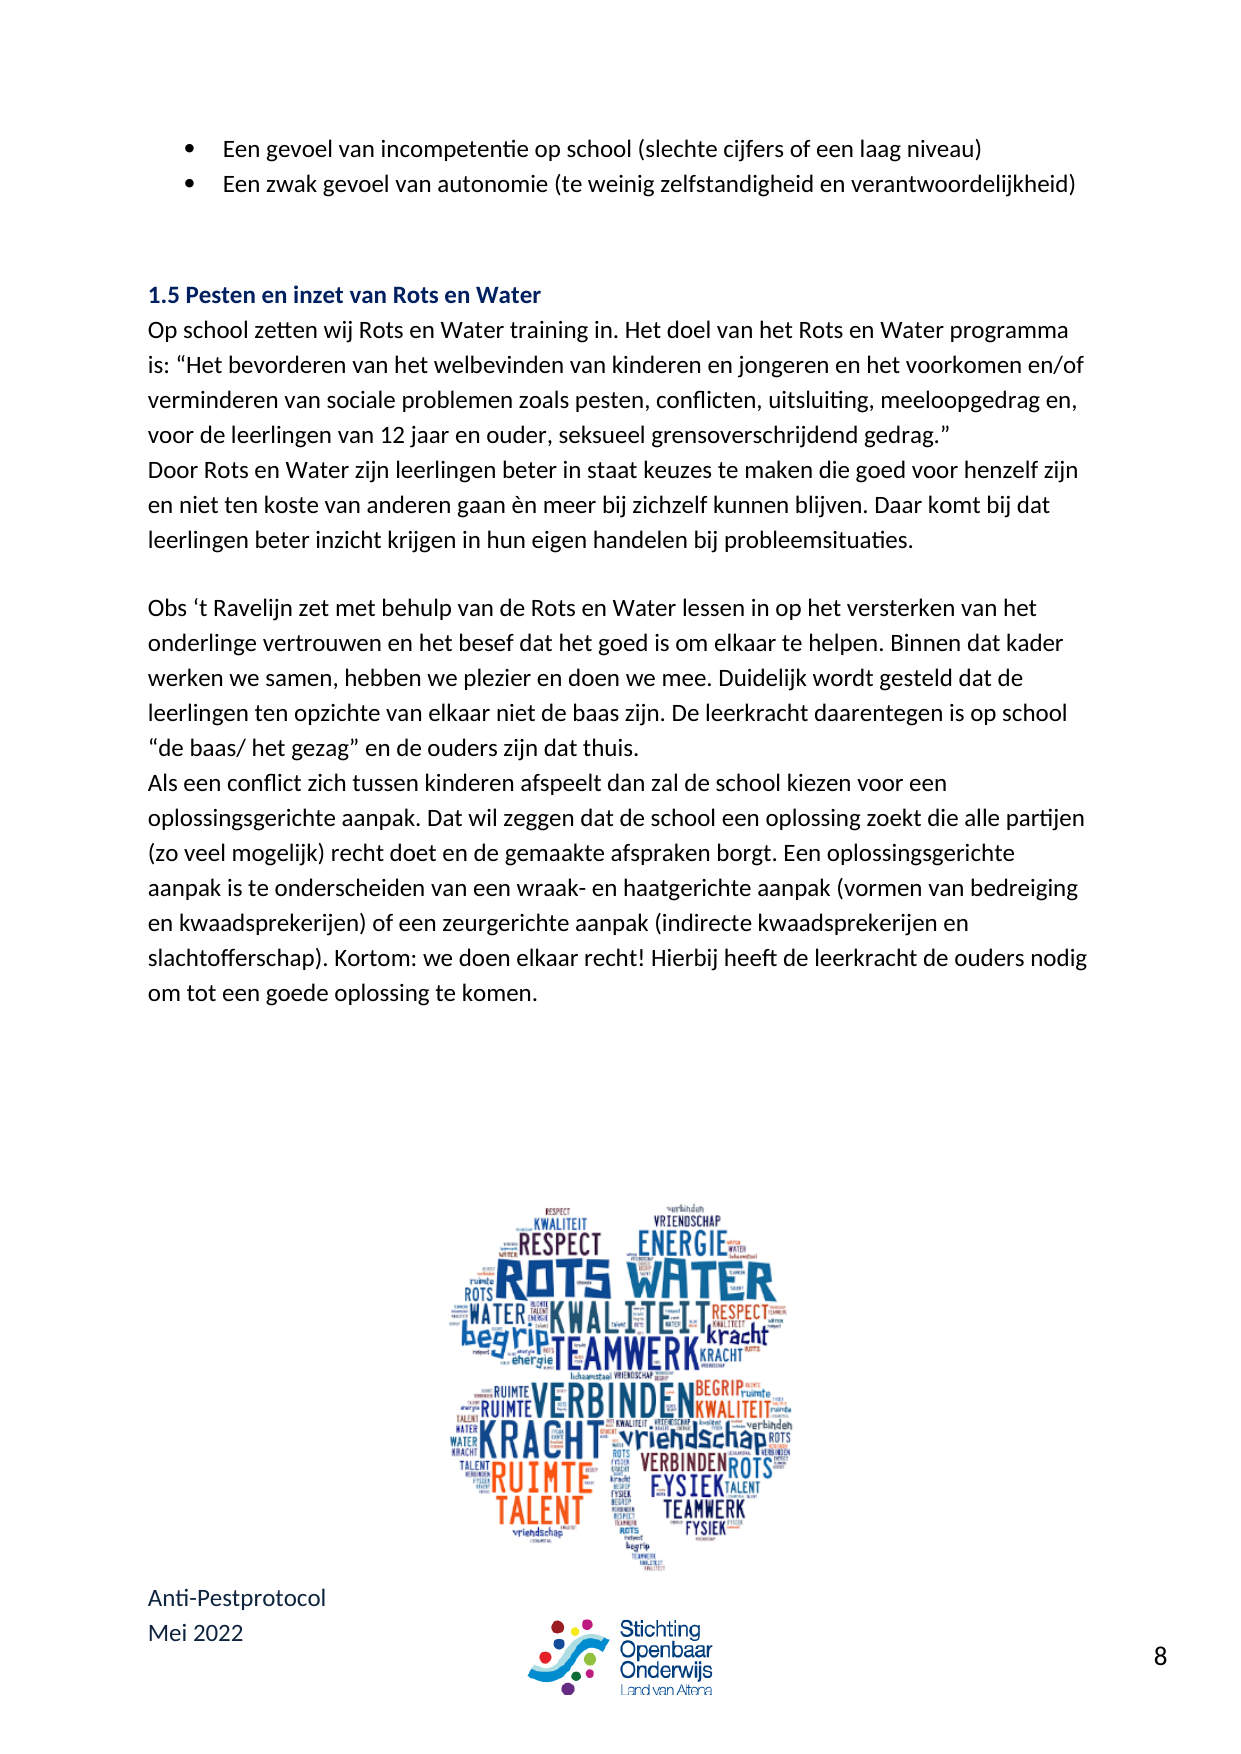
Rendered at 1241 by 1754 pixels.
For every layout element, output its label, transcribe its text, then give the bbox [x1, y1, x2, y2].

text Door Rots en Water zijn leerlingen beter in staat keuzes te maken die goed voor henzelf zijn en niet ten koste van anderen gaan èn meer bij zichzelf kunnen blijven. Daar komt bij dat leerlingen beter inzicht krijgen in hun eigen handelen bij probleemsituaties. [148, 454, 1093, 555]
list Een gevoel van incompetentie op school (slechte cijfers of een laag niveau) [185, 133, 1093, 163]
text Als een conflict zich tussen kinderen afspeelt dan zal de school kiezen voor een oplossingsgerichte aanpak. Dat wil zeggen dat de school een oplossing zoekt die alle partijen (zo veel mogelijk) recht doet en de gemaakte afspraken borgt. Een oplossingsgerichte aanpak is te onderscheiden van een wraak- en haatgerichte aanpak (vormen van bedreiging en kwaadsprekerijen) of een zeurgerichte aanpak (indirecte kwaadsprekerijen en slachtofferschap). Kortom: we doen elkaar recht! Hierbij heeft de leerkracht de ouders nodig om tot een goede oplossing te komen. [148, 767, 1093, 1008]
picture [525, 1614, 713, 1695]
subtitle 1.5 Pesten en inzet van Rots en Water [148, 279, 1093, 310]
text Obs ‘t Ravelijn zet met behulp van de Rots en Water lessen in op het versterken van het onderlinge vertrouwen en het besef dat het goed is om elkaar te helpen. Binnen dat kader werken we samen, hebben we plezier en doen we mee. Duidelijk wordt gesteld dat de leerlingen ten opzichte van elkaar niet de baas zijn. De leerkracht daarentegen is op school “de baas/ het gezag” en de ouders zijn dat thuis. [148, 592, 1093, 763]
list Een zwak gevoel van autonomie (te weinig zelfstandigheid en verantwoordelijkheid) [185, 168, 1093, 198]
picture [437, 1197, 807, 1581]
text Op school zetten wij Rots en Water training in. Het doel van het Rots en Water programma is: “Het bevorderen van het welbevinden van kinderen en jongeren en het voorkomen en/of verminderen van sociale problemen zoals pesten, conflicten, uitsluiting, meeloopgedrag en, voor de leerlingen van 12 jaar en ouder, seksueel grensoverschrijdend gedrag.” [148, 314, 1093, 450]
